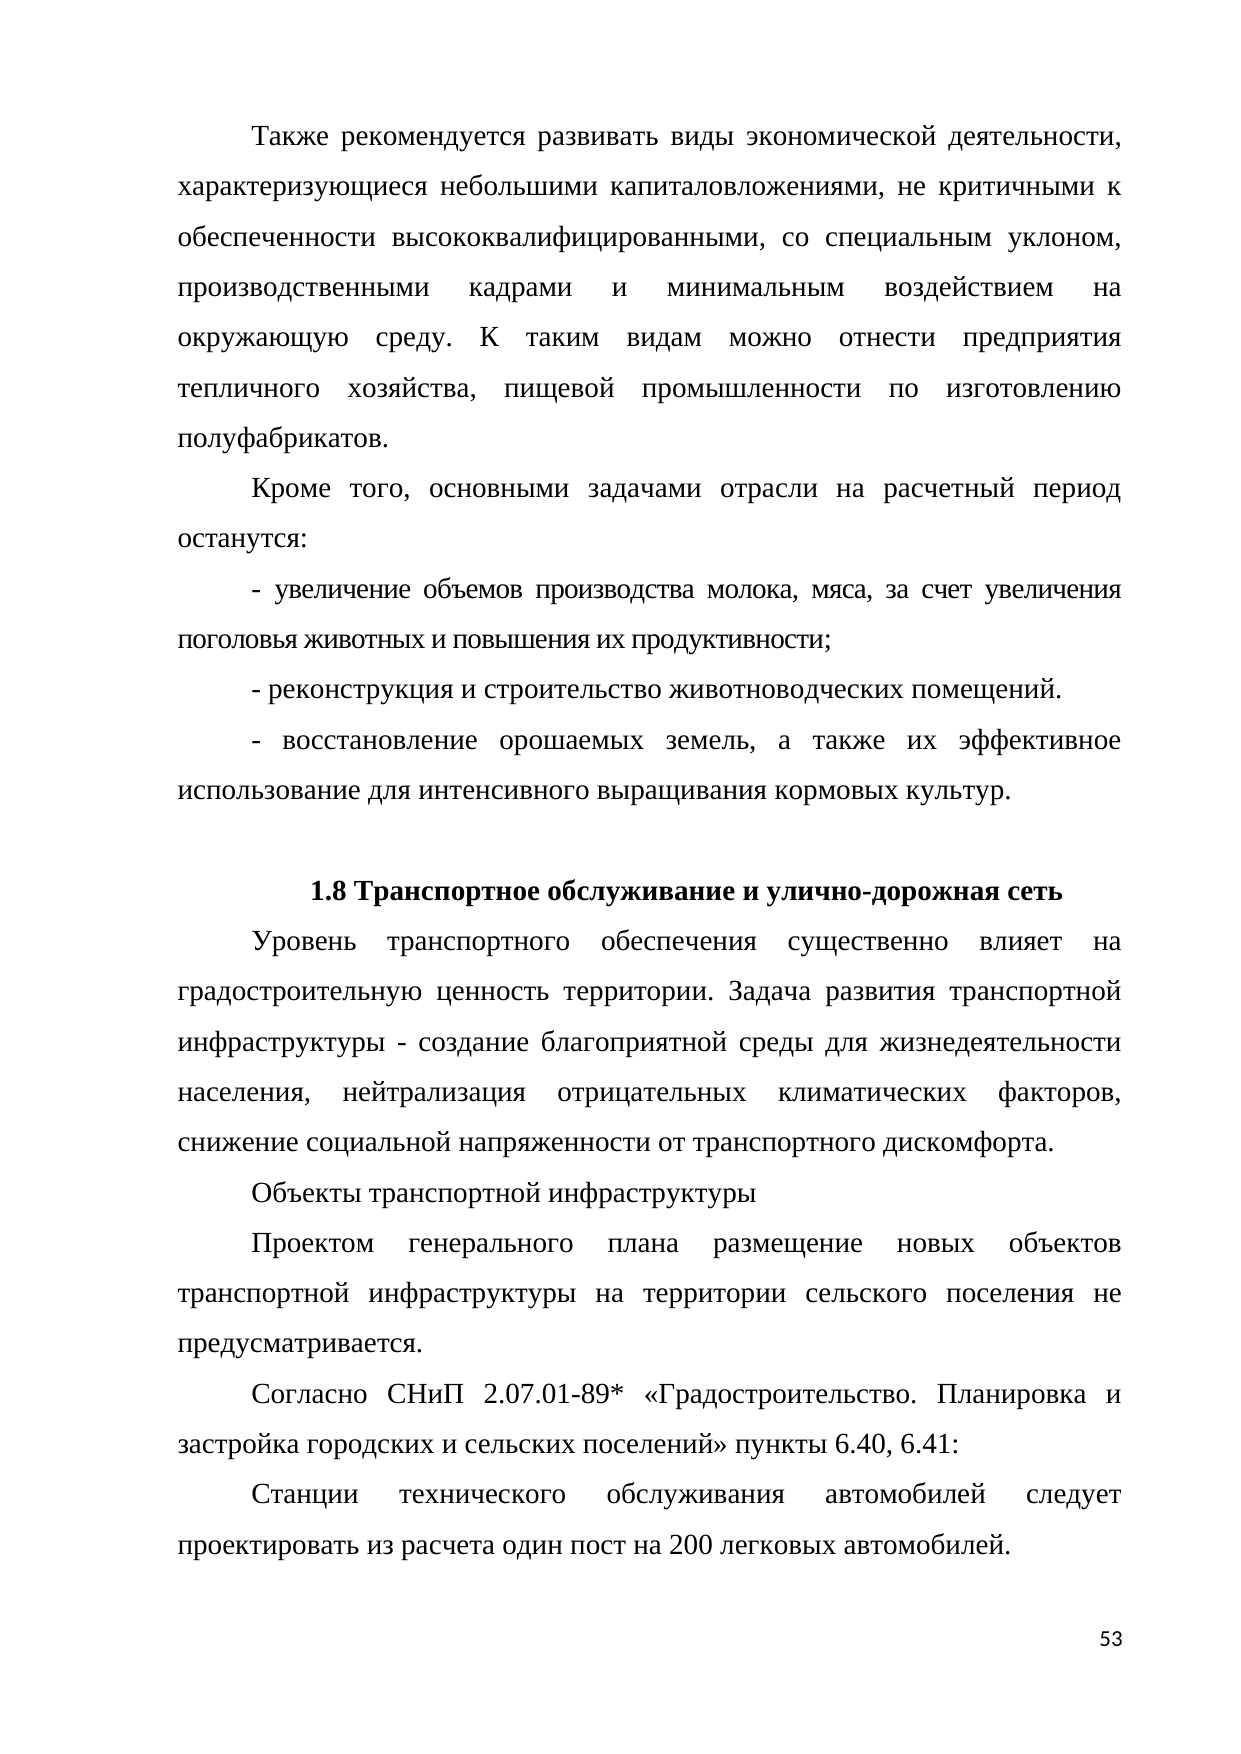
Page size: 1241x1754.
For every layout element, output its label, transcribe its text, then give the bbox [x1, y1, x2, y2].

text Согласно СНиП 2.07.01-89* «Градостроительство. Планировка и застройка городских и сельских поселений» пункты 6.40, 6.41: [177, 1376, 1122, 1460]
text - увеличение объемов производства молока, мяса, за счет увеличения поголовья животных и повышения их продуктивности; [177, 571, 1122, 655]
text - восстановление орошаемых земель, а также их эффективное использование для интенсивного выращивания кормовых культур. [177, 722, 1122, 806]
text - реконструкция и строительство животноводческих помещений. [177, 672, 1122, 705]
text Объекты транспортной инфраструктуры [177, 1175, 1122, 1208]
text Уровень транспортного обеспечения существенно влияет на градостроительную ценность территории. Задача развития транспортной инфраструктуры - создание благоприятной среды для жизнедеятельности населения, нейтрализация отрицательных климатических факторов, снижение социальной напряженности от транспортного дискомфорта. [177, 923, 1122, 1158]
text Станции технического обслуживания автомобилей следует проектировать из расчета один пост на 200 легковых автомобилей. [177, 1477, 1122, 1560]
subtitle 1.8 Транспортное обслуживание и улично-дорожная сеть [177, 873, 1122, 906]
text Кроме того, основными задачами отрасли на расчетный период останутся: [177, 470, 1122, 554]
text Проектом генерального плана размещение новых объектов транспортной инфраструктуры на территории сельского поселения не предусматривается. [177, 1225, 1122, 1359]
text Также рекомендуется развивать виды экономической деятельности, характеризующиеся небольшими капиталовложениями, не критичными к обеспеченности высококвалифицированными, со специальным уклоном, производственными кадрами и минимальным воздействием на окружающую среду. К таким видам можно отнести предприятия тепличного хозяйства, пищевой промышленности по изготовлению полуфабрикатов. [177, 118, 1122, 453]
